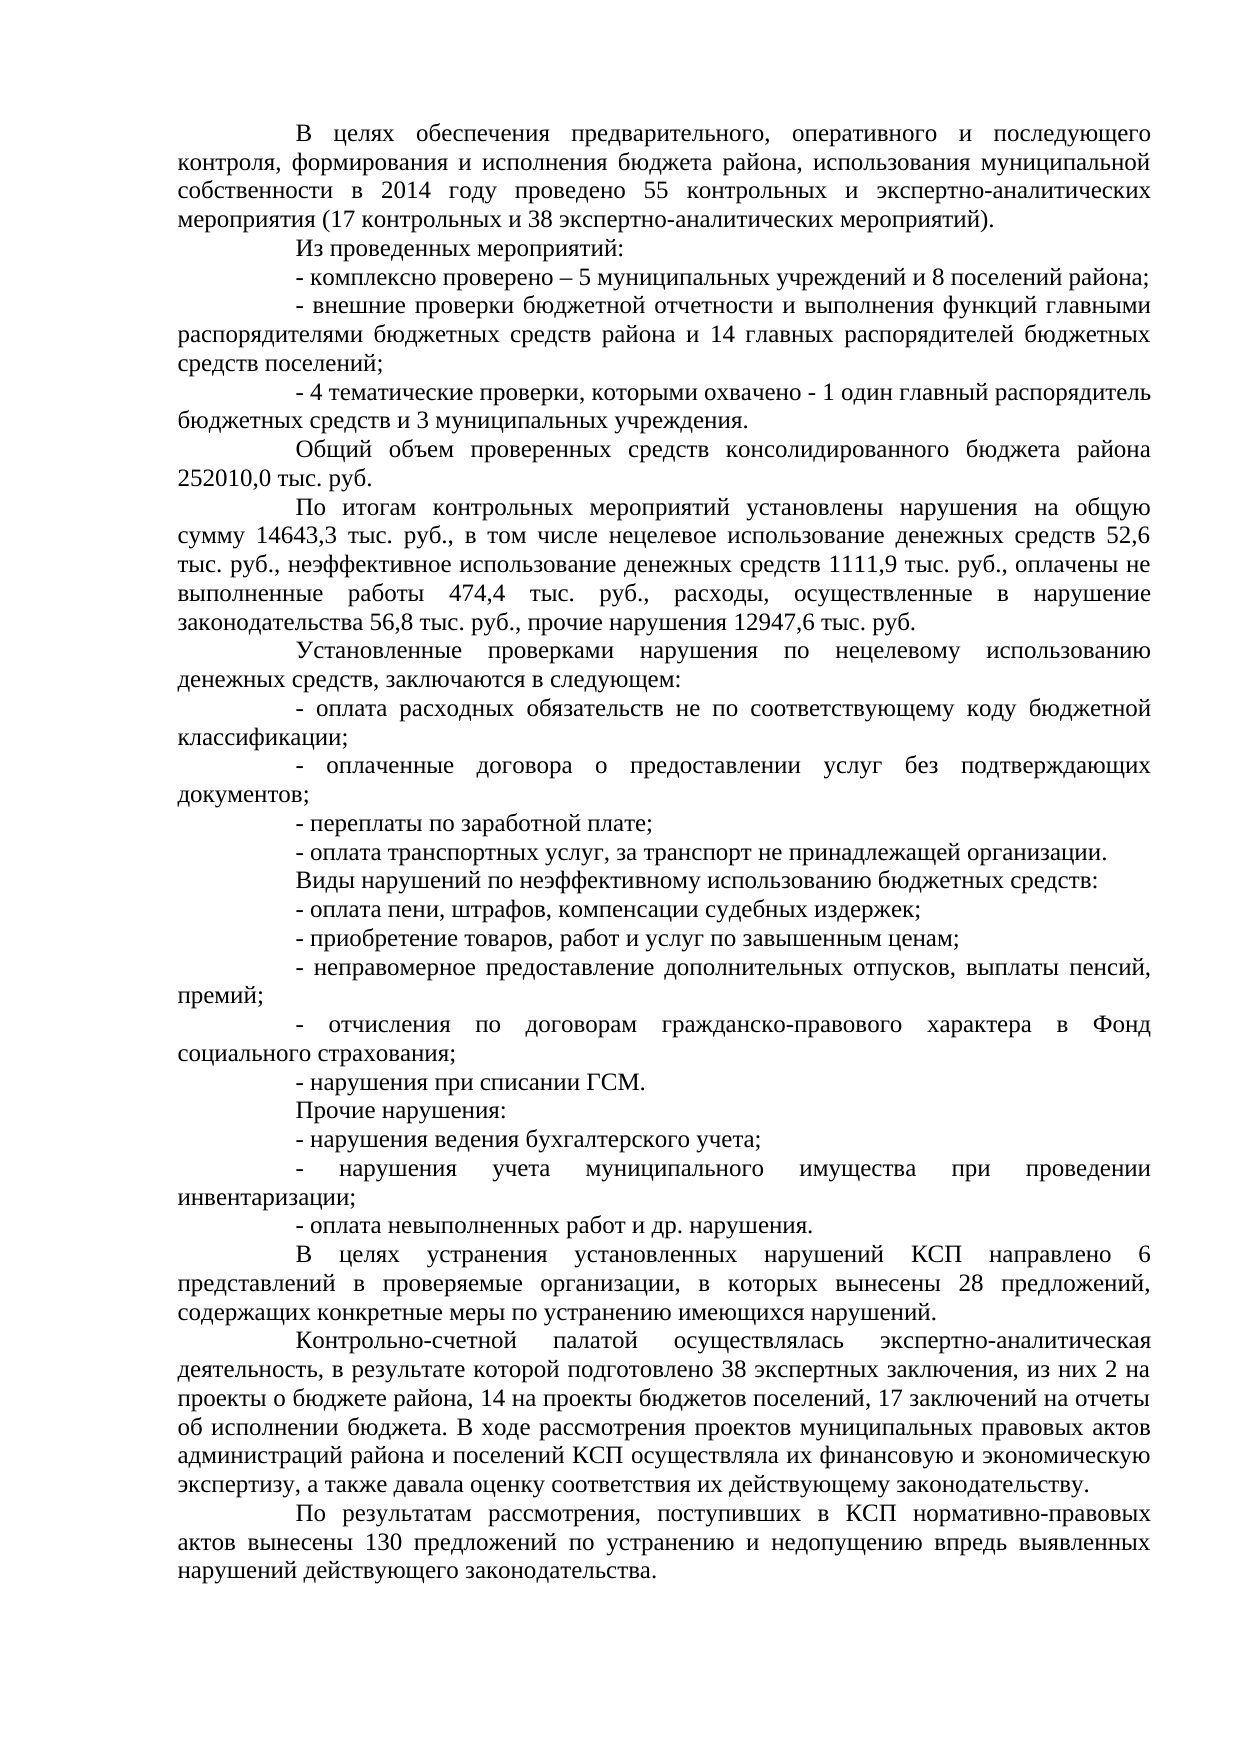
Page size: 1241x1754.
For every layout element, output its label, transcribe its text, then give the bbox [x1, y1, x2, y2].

list По результатам рассмотрения, поступивших в КСП нормативно-правовых актов вынесены 130 предложений по устранению и недопущению впредь выявленных нарушений действующего законодательства. [177, 1498, 1152, 1584]
list - оплата расходных обязательств не по соответствующему коду бюджетной классификации; [177, 693, 1152, 751]
list Из проведенных мероприятий: [177, 233, 1152, 262]
list - внешние проверки бюджетной отчетности и выполнения функций главными распорядителями бюджетных средств района и 14 главных распорядителей бюджетных средств поселений; [177, 291, 1152, 377]
list В целях обеспечения предварительного, оперативного и последующего контроля, формирования и исполнения бюджета района, использования муниципальной собственности в 2014 году проведено 55 контрольных и экспертно-аналитических мероприятия (17 контрольных и 38 экспертно-аналитических мероприятий). [177, 118, 1152, 233]
list Общий объем проверенных средств консолидированного бюджета района 252010,0 тыс. руб. [177, 434, 1152, 492]
list - отчисления по договорам гражданско-правового характера в Фонд социального страхования; [177, 1009, 1152, 1067]
list По итогам контрольных мероприятий установлены нарушения на общую сумму 14643,3 тыс. руб., в том числе нецелевое использование денежных средств 52,6 тыс. руб., неэффективное использование денежных средств 1111,9 тыс. руб., оплачены не выполненные работы 474,4 тыс. руб., расходы, осуществленные в нарушение законодательства 56,8 тыс. руб., прочие нарушения 12947,6 тыс. руб. [177, 492, 1152, 636]
list В целях устранения установленных нарушений КСП направлено 6 представлений в проверяемые организации, в которых вынесены 28 предложений, содержащих конкретные меры по устранению имеющихся нарушений. [177, 1239, 1152, 1326]
list - 4 тематические проверки, которыми охвачено - 1 один главный распорядитель бюджетных средств и 3 муниципальных учреждения. [177, 377, 1152, 434]
list - переплаты по заработной плате; [177, 808, 1152, 837]
list Контрольно-счетной палатой осуществлялась экспертно-аналитическая деятельность, в результате которой подготовлено 38 экспертных заключения, из них 2 на проекты о бюджете района, 14 на проекты бюджетов поселений, 17 заключений на отчеты об исполнении бюджета. В ходе рассмотрения проектов муниципальных правовых актов администраций района и поселений КСП осуществляла их финансовую и экономическую экспертизу, а также давала оценку соответствия их действующему законодательству. [177, 1326, 1152, 1498]
list Прочие нарушения: [177, 1096, 1152, 1124]
list - нарушения учета муниципального имущества при проведении инвентаризации; [177, 1153, 1152, 1211]
list - оплаченные договора о предоставлении услуг без подтверждающих документов; [177, 751, 1152, 808]
list - оплата невыполненных работ и др. нарушения. [177, 1211, 1152, 1239]
list - приобретение товаров, работ и услуг по завышенным ценам; [177, 923, 1152, 952]
list - нарушения при списании ГСМ. [177, 1067, 1152, 1096]
list - оплата пени, штрафов, компенсации судебных издержек; [177, 894, 1152, 923]
list Установленные проверками нарушения по нецелевому использованию денежных средств, заключаются в следующем: [177, 636, 1152, 693]
list - нарушения ведения бухгалтерского учета; [177, 1124, 1152, 1153]
list - неправомерное предоставление дополнительных отпусков, выплаты пенсий, премий; [177, 952, 1152, 1009]
list - оплата транспортных услуг, за транспорт не принадлежащей организации. [177, 837, 1152, 866]
list Виды нарушений по неэффективному использованию бюджетных средств: [177, 866, 1152, 894]
list - комплексно проверено – 5 муниципальных учреждений и 8 поселений района; [177, 262, 1152, 291]
